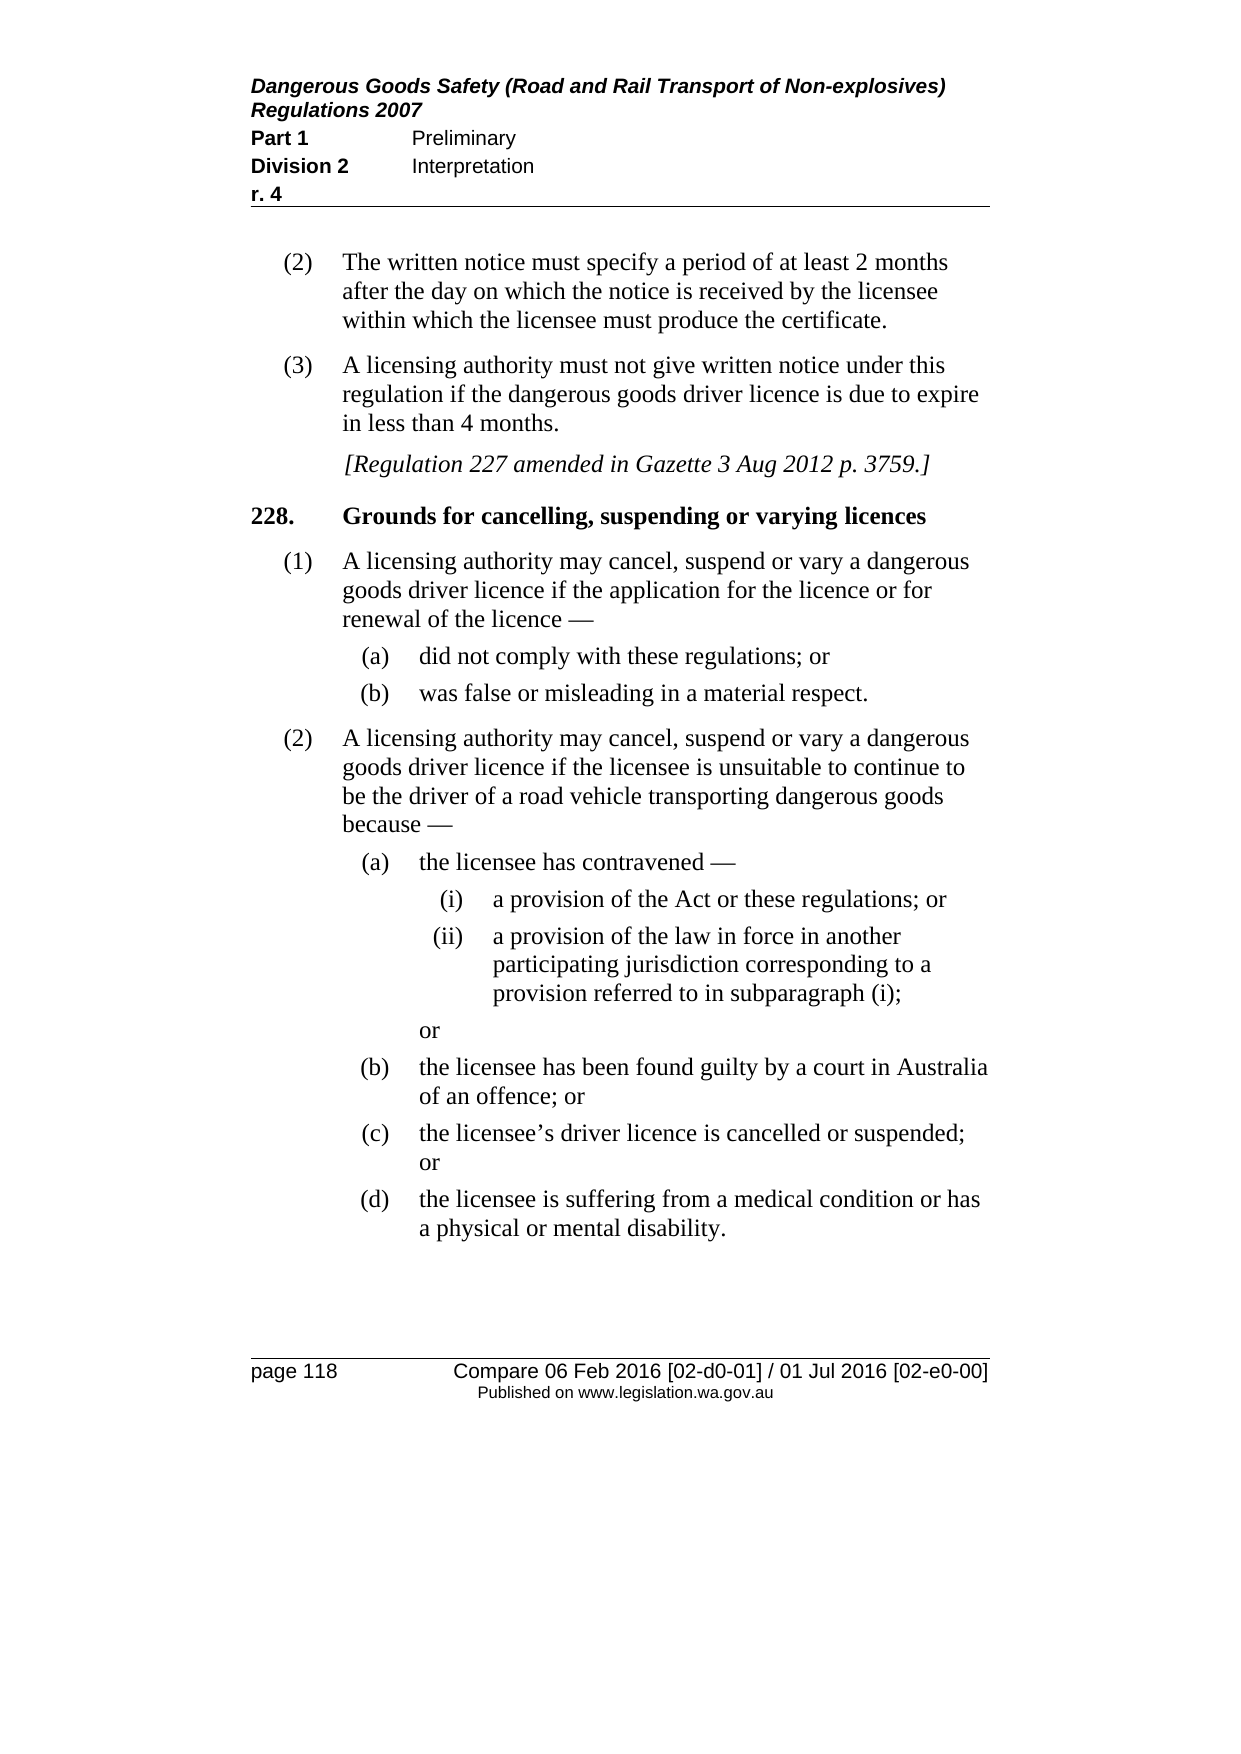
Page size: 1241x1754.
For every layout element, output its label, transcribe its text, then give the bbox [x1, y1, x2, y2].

text (d) the licensee is suffering from a medical condition or has a physical or mental disability. [251, 1184, 990, 1242]
text (a) the licensee has contravened — [251, 847, 990, 875]
text (2) A licensing authority may cancel, suspend or vary a dangerous goods driver licence if the licensee is unsuitable to continue to be the driver of a road vehicle transporting dangerous goods because — [251, 723, 990, 838]
text [Regulation 227 amended in Gazette 3 Aug 2012 p. 3759.] [251, 449, 990, 478]
text (b) the licensee has been found guilty by a court in of an offence; or [251, 1052, 990, 1110]
text (1) A licensing authority may cancel, suspend or vary a dangerous goods driver licence if the application for the licence or for renewal of the licence — [251, 546, 990, 632]
text (c) the licensee’s driver licence is cancelled or suspended; or [251, 1118, 990, 1176]
text (i) a provision of the Act or these regulations; or [251, 884, 990, 912]
text (2) The written notice must specify a period of at least 2 months after the day on which the notice is received by the licensee within which the licensee must produce the certificate. [251, 247, 990, 334]
text (b) was false or misleading in a material respect. [251, 678, 990, 707]
text (ii) a provision of the law in force in another participating jurisdiction corresponding to a provision referred to in subparagraph (i); [251, 921, 990, 1007]
text or [251, 1015, 990, 1044]
text (a) did not comply with these regulations; or [251, 641, 990, 669]
subtitle 228. Grounds for cancelling, suspending or varying licences [251, 501, 990, 529]
text (3) A licensing authority must not give written notice under this regulation if the dangerous goods driver licence is due to expire in less than 4 months. [251, 350, 990, 437]
